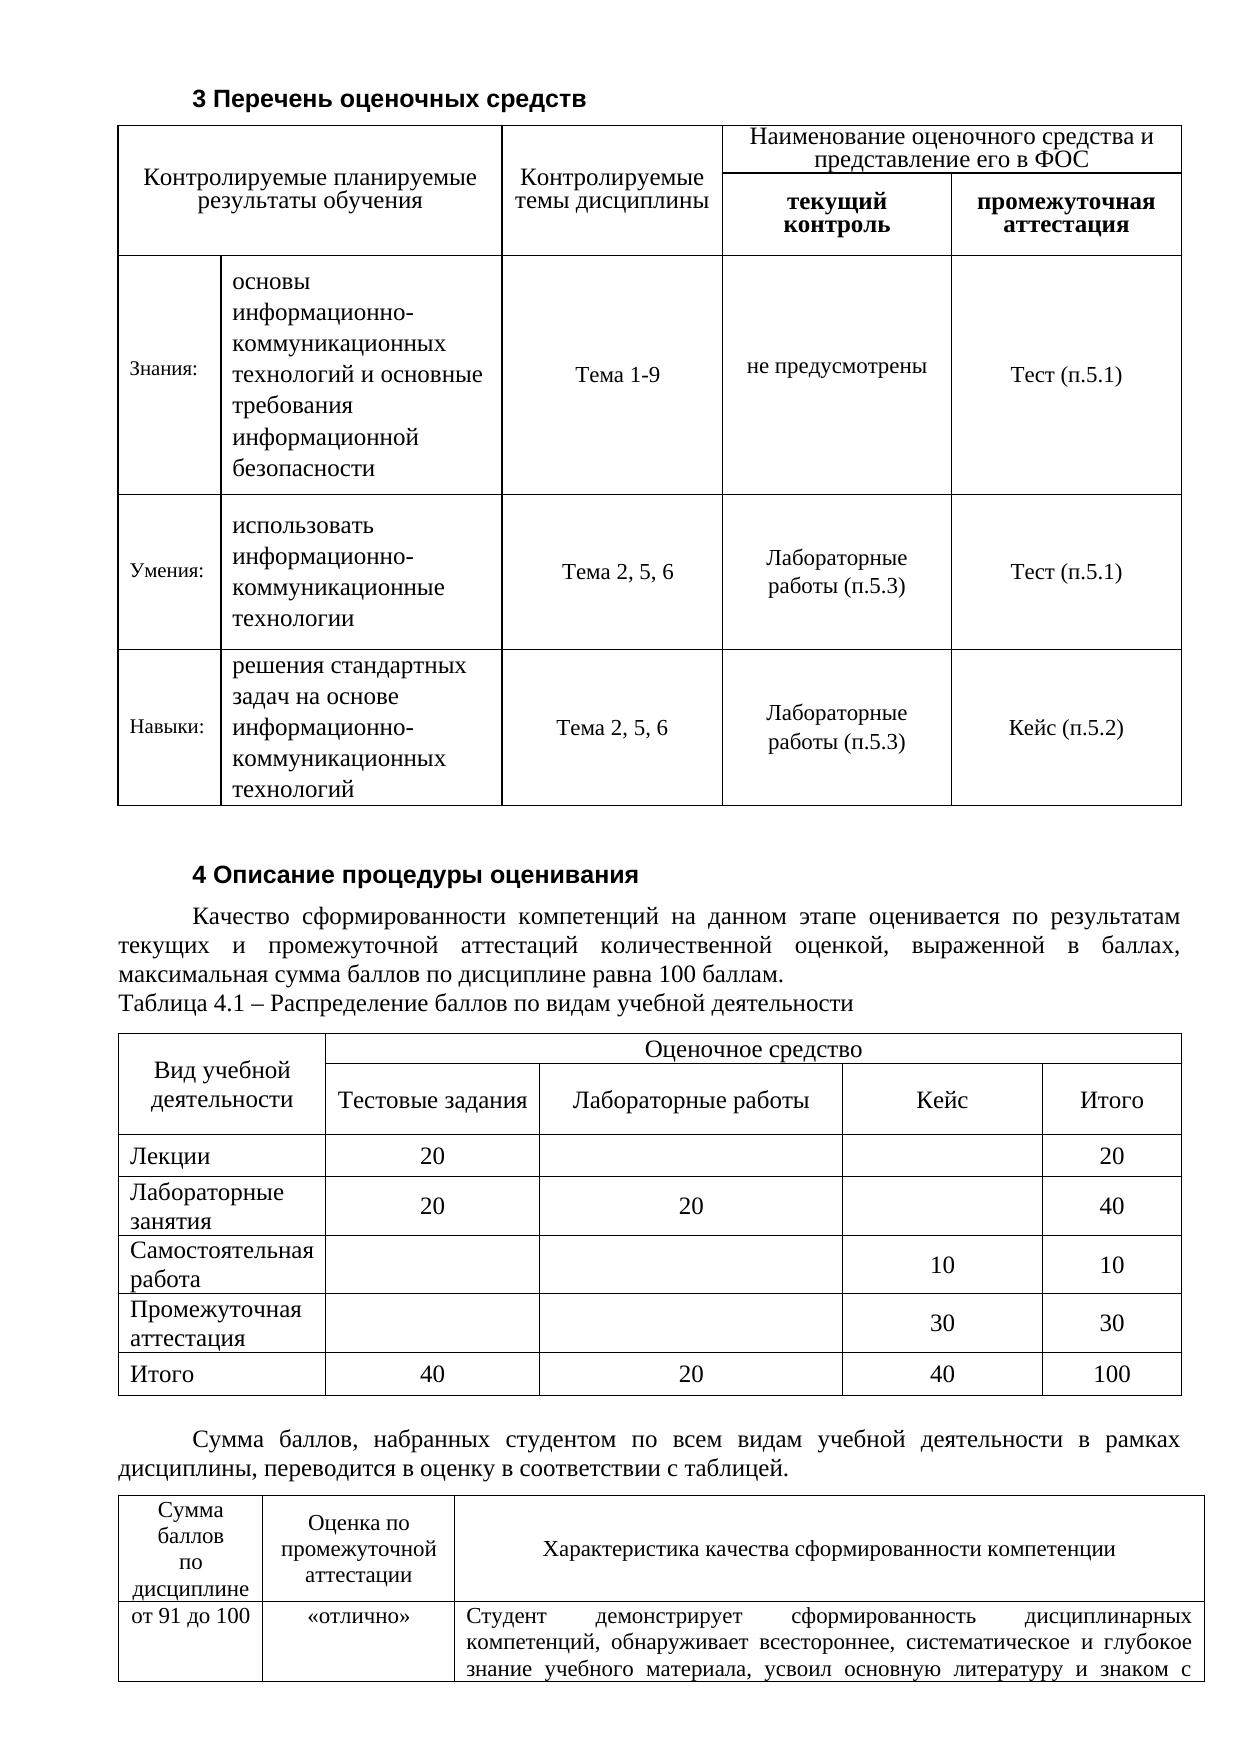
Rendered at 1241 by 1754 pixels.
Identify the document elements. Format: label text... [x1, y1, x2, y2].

table_cell [540, 1135, 842, 1176]
table_cell «отлично» [263, 1602, 454, 1681]
table_cell 30 [1043, 1294, 1181, 1352]
text Качество сформированности компетенций на данном этапе оценивается по результатам текущих и промежуточной аттестаций количественной оценкой, выраженной в баллах, максимальная сумма баллов по дисциплине равна 100 баллам. [118, 901, 1181, 988]
table_cell 20 [540, 1353, 842, 1395]
text 4 Описание процедуры оценивания [118, 860, 1181, 889]
table_cell не предусмотрены [723, 256, 951, 494]
table_cell 40 [843, 1353, 1042, 1395]
table_cell Самостоятельная работа [119, 1236, 325, 1293]
table_cell 20 [540, 1177, 842, 1234]
table_cell Навыки: [119, 650, 220, 805]
table_cell [843, 1135, 1042, 1176]
table_cell Лабораторные занятия [119, 1177, 325, 1234]
table_cell [326, 1236, 539, 1293]
table_header Характеристика качества сформированности компетенции [455, 1496, 1204, 1601]
table_cell Тема 2, 5, 6 [503, 650, 722, 805]
text Сумма баллов, набранных студентом по всем видам учебной деятельности в рамках дисциплины, переводится в оценку в соответствии с таблицей. [118, 1424, 1181, 1482]
text Таблица 4.1 – Распределение баллов по видам учебной деятельности [118, 988, 1181, 1016]
table_cell текущий контроль [723, 174, 951, 254]
table_cell 30 [843, 1294, 1042, 1352]
table_cell Умения: [119, 495, 220, 649]
table_cell решения стандартных задач на основе информационно-коммуникационных технологий [222, 650, 501, 805]
table_cell Кейс (п.5.2) [952, 650, 1181, 805]
table_cell Итого [1043, 1064, 1181, 1134]
table_cell основы информационно-коммуникационных технологий и основные требования информационной безопасности [222, 256, 501, 494]
table_cell Тест (п.5.1) [952, 256, 1181, 494]
table_cell [326, 1294, 539, 1352]
table_cell 40 [326, 1353, 539, 1395]
table_header Контролируемые планируемые результаты обучения [119, 126, 501, 254]
table_header Наименование оценочного средства и представление его в ФОС [723, 126, 1181, 172]
table_cell 20 [1043, 1135, 1181, 1176]
table_cell 20 [326, 1177, 539, 1234]
table_cell 100 [1043, 1353, 1181, 1395]
table_cell использовать информационно-коммуникационные технологии [222, 495, 501, 649]
table_cell Лабораторные работы (п.5.3) [723, 650, 951, 805]
table_cell 40 [1043, 1177, 1181, 1234]
table_cell Знания: [119, 256, 220, 494]
table_cell Тема 1-9 [503, 256, 722, 494]
table_cell Тема 2, 5, 6 [503, 495, 722, 649]
table_cell 20 [326, 1135, 539, 1176]
table_header Оценка по промежуточной аттестации [263, 1496, 454, 1601]
table_cell Тест (п.5.1) [952, 495, 1181, 649]
table_cell [540, 1294, 842, 1352]
table_header Контролируемые темы дисциплины [503, 126, 722, 254]
table_cell Кейс [843, 1064, 1042, 1134]
table_cell от 91 до 100 [119, 1602, 262, 1681]
table_cell 10 [1043, 1236, 1181, 1293]
table_cell Лабораторные работы [540, 1064, 842, 1134]
table_header Вид учебной деятельности [119, 1034, 325, 1134]
table_header Сумма баллов по дисциплине [119, 1496, 262, 1601]
table_header Оценочное средство [326, 1034, 1181, 1063]
table_cell Промежуточная аттестация [119, 1294, 325, 1352]
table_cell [455, 1602, 1204, 1681]
table_cell Итого [119, 1353, 325, 1395]
table_cell промежуточная аттестация [952, 174, 1181, 254]
table_cell Тестовые задания [326, 1064, 539, 1134]
table_cell [843, 1177, 1042, 1234]
text 3 Перечень оценочных средств [118, 84, 1181, 113]
table_cell [540, 1236, 842, 1293]
table_cell 10 [843, 1236, 1042, 1293]
table_cell Лабораторные работы (п.5.3) [723, 495, 951, 649]
table_cell Лекции [119, 1135, 325, 1176]
